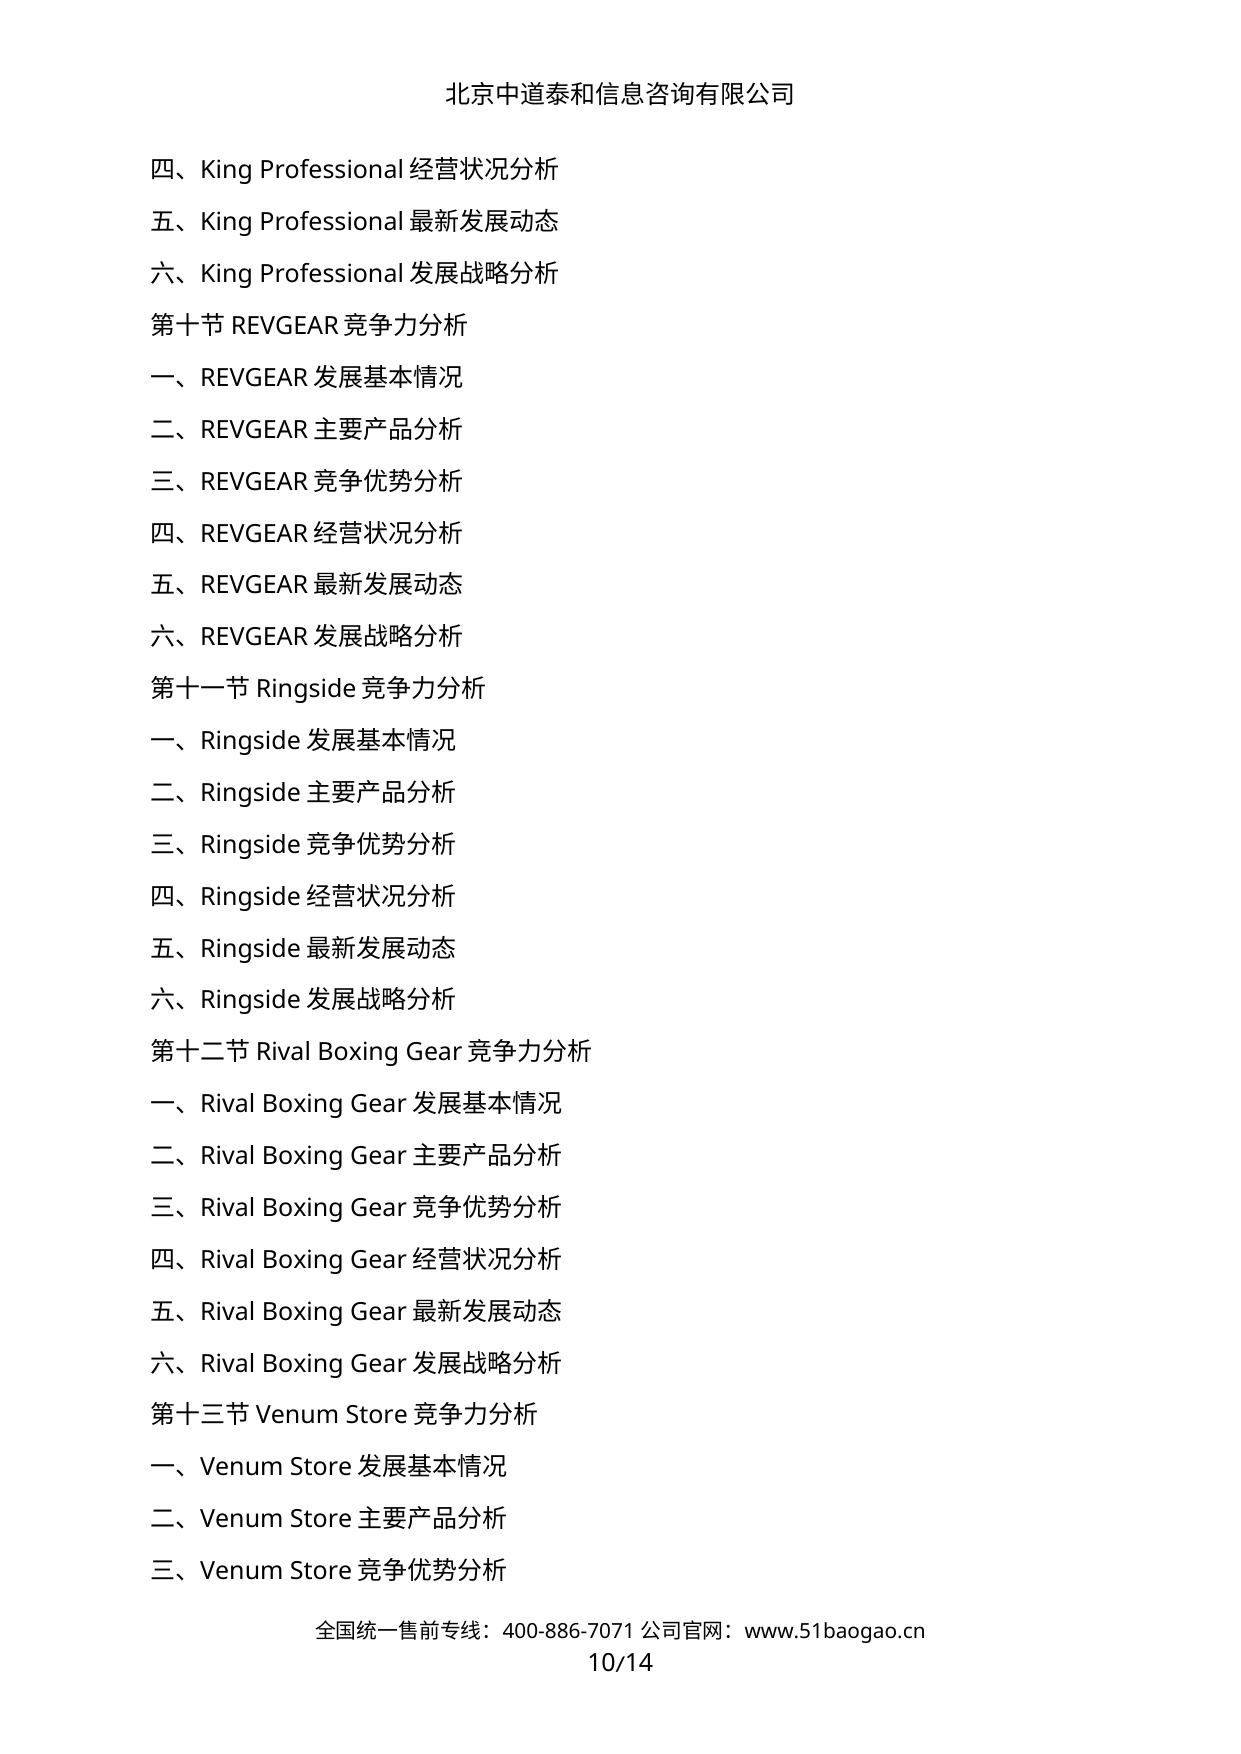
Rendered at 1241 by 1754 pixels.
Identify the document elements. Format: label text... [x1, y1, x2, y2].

text 二、Rival Boxing Gear主要产品分析 [150, 1136, 1090, 1172]
text 五、REVGEAR最新发展动态 [150, 565, 1090, 601]
text 四、King Professional经营状况分析 [150, 150, 1090, 186]
text 二、Ringside主要产品分析 [150, 772, 1090, 809]
text 二、REVGEAR主要产品分析 [150, 409, 1090, 446]
text 六、REVGEAR发展战略分析 [150, 617, 1090, 653]
text 五、Ringside最新发展动态 [150, 928, 1090, 964]
text 六、Ringside发展战略分析 [150, 980, 1090, 1016]
text 第十二节 Rival Boxing Gear竞争力分析 [150, 1032, 1090, 1068]
text 二、Venum Store主要产品分析 [150, 1499, 1090, 1535]
text 三、REVGEAR竞争优势分析 [150, 461, 1090, 497]
text 一、Venum Store发展基本情况 [150, 1447, 1090, 1483]
text 四、Ringside经营状况分析 [150, 876, 1090, 912]
text 四、Rival Boxing Gear经营状况分析 [150, 1239, 1090, 1276]
text 第十三节 Venum Store竞争力分析 [150, 1395, 1090, 1431]
text 六、Rival Boxing Gear发展战略分析 [150, 1343, 1090, 1379]
text 一、Ringside发展基本情况 [150, 721, 1090, 757]
text 一、Rival Boxing Gear发展基本情况 [150, 1084, 1090, 1120]
text 三、Venum Store竞争优势分析 [150, 1551, 1090, 1587]
text 三、Rival Boxing Gear竞争优势分析 [150, 1187, 1090, 1224]
text 六、King Professional发展战略分析 [150, 254, 1090, 290]
text 第十节 REVGEAR竞争力分析 [150, 306, 1090, 342]
text 一、REVGEAR发展基本情况 [150, 357, 1090, 394]
text 五、King Professional最新发展动态 [150, 202, 1090, 238]
text 第十一节 Ringside竞争力分析 [150, 669, 1090, 705]
text 四、REVGEAR经营状况分析 [150, 513, 1090, 549]
text 三、Ringside竞争优势分析 [150, 824, 1090, 861]
text 五、Rival Boxing Gear最新发展动态 [150, 1291, 1090, 1327]
